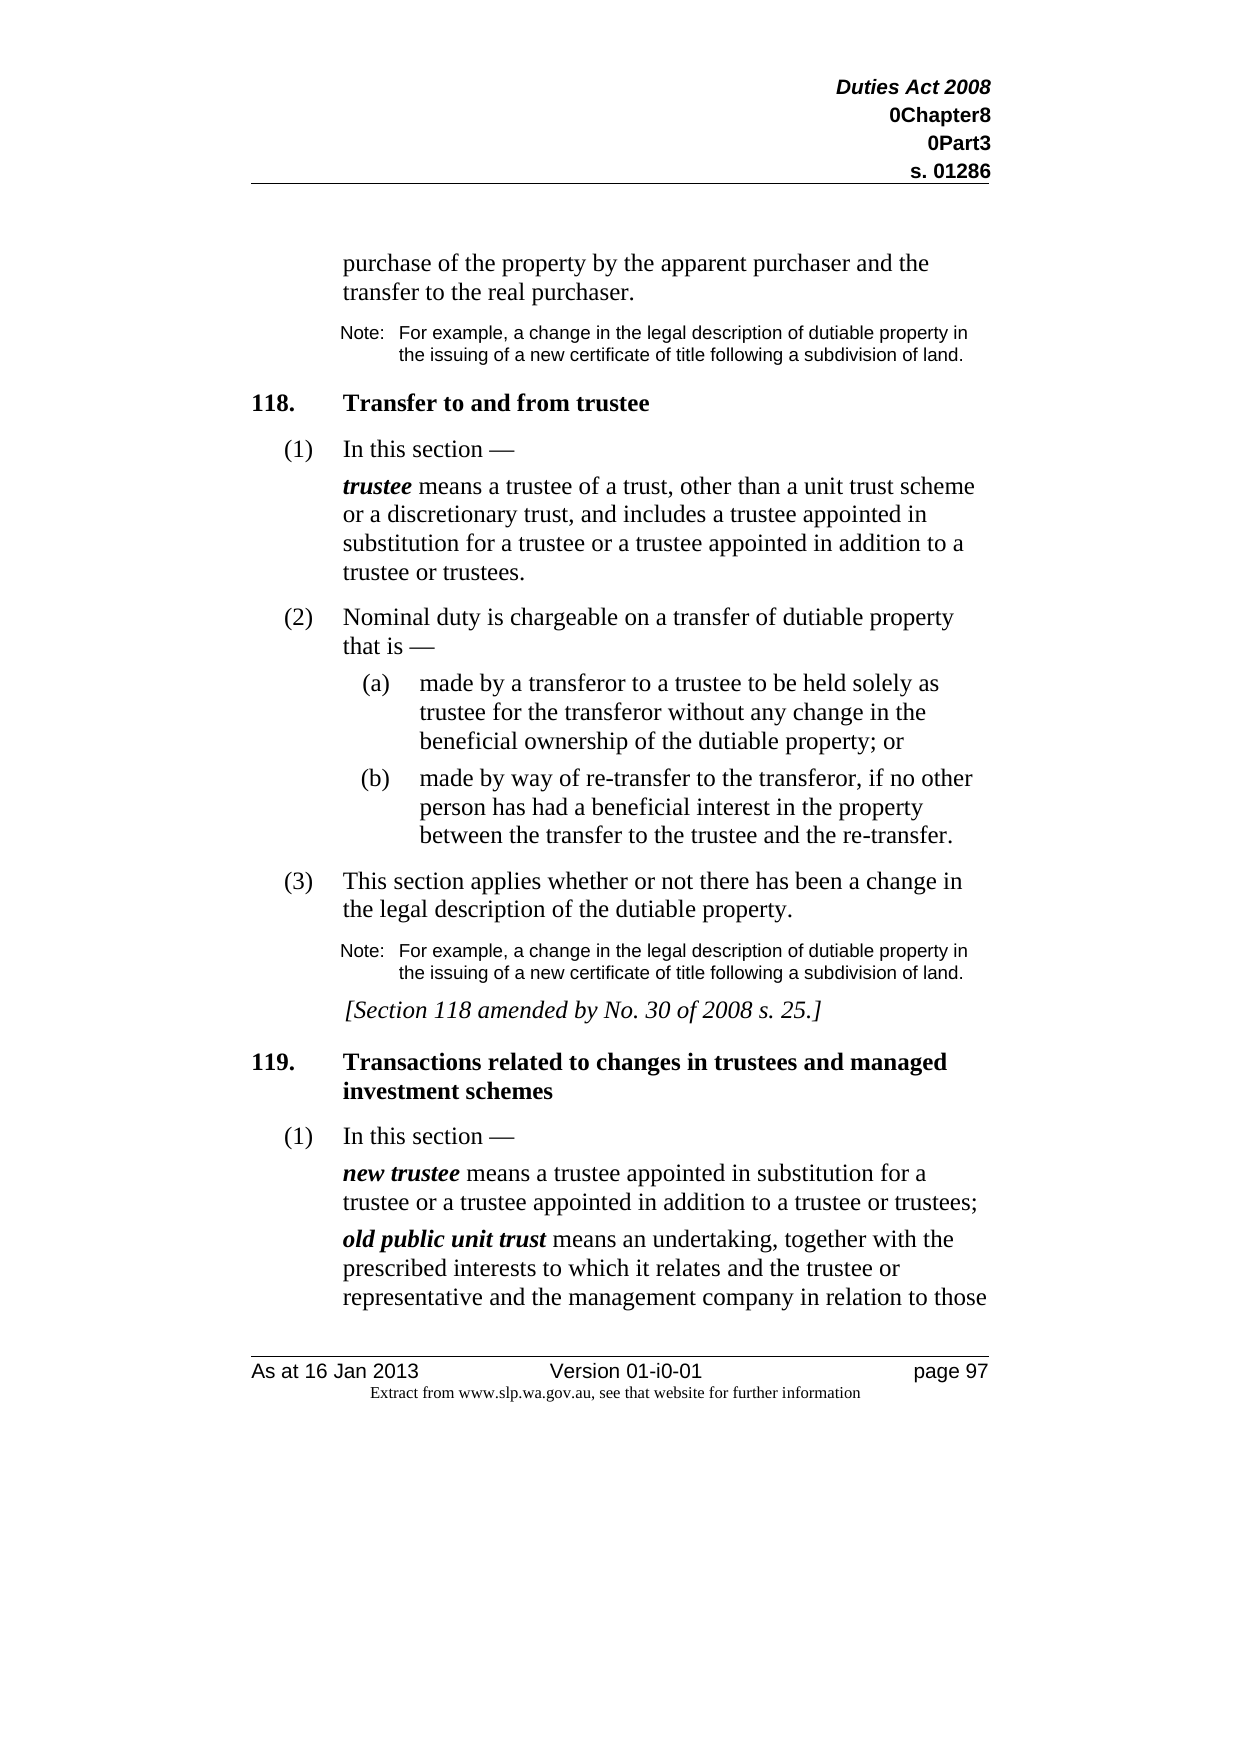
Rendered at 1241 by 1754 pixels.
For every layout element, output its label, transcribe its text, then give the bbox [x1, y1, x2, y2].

text (1) In this section — [251, 1121, 989, 1150]
text trustee means a trustee of a trust, other than a unit trust scheme or a discretionary trust, and includes a trustee appointed in substitution for a trustee or a trustee appointed in addition to a trustee or trustees. [251, 471, 989, 586]
text new trustee means a trustee appointed in substitution for a trustee or a trustee appointed in addition to a trustee or trustees; [251, 1158, 989, 1216]
text (1) In this section — [251, 434, 989, 462]
text (2) Nominal duty is chargeable on a transfer of dutiable property that is — [251, 602, 989, 660]
text Note: For example, a change in the legal description of dutiable property in the issuing of a new certificate of title following a subdivision of land. [251, 940, 989, 983]
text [251, 1224, 989, 1311]
text (3) This section applies whether or not there has been a change in the legal description of the dutiable property. [251, 866, 989, 923]
text Note: For example, a change in the legal description of dutiable property in the issuing of a new certificate of title following a subdivision of land. [251, 322, 989, 365]
text (b) made by way of re-transfer to the transferor, if no other person has had a beneficial interest in the property between the transfer to the trustee and the re-transfer. [251, 763, 989, 849]
subtitle 119. Transactions related to changes in trustees and managed investment schemes [251, 1047, 989, 1105]
text [Section 118 amended by No. 30 of 2008 s. 25.] [251, 996, 989, 1024]
text (a) made by a transferor to a trustee to be held solely as trustee for the transferor without any change in the beneficial ownership of the dutiable property; or [251, 668, 989, 754]
subtitle 118. Transfer to and from trustee [251, 388, 989, 417]
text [251, 248, 989, 306]
